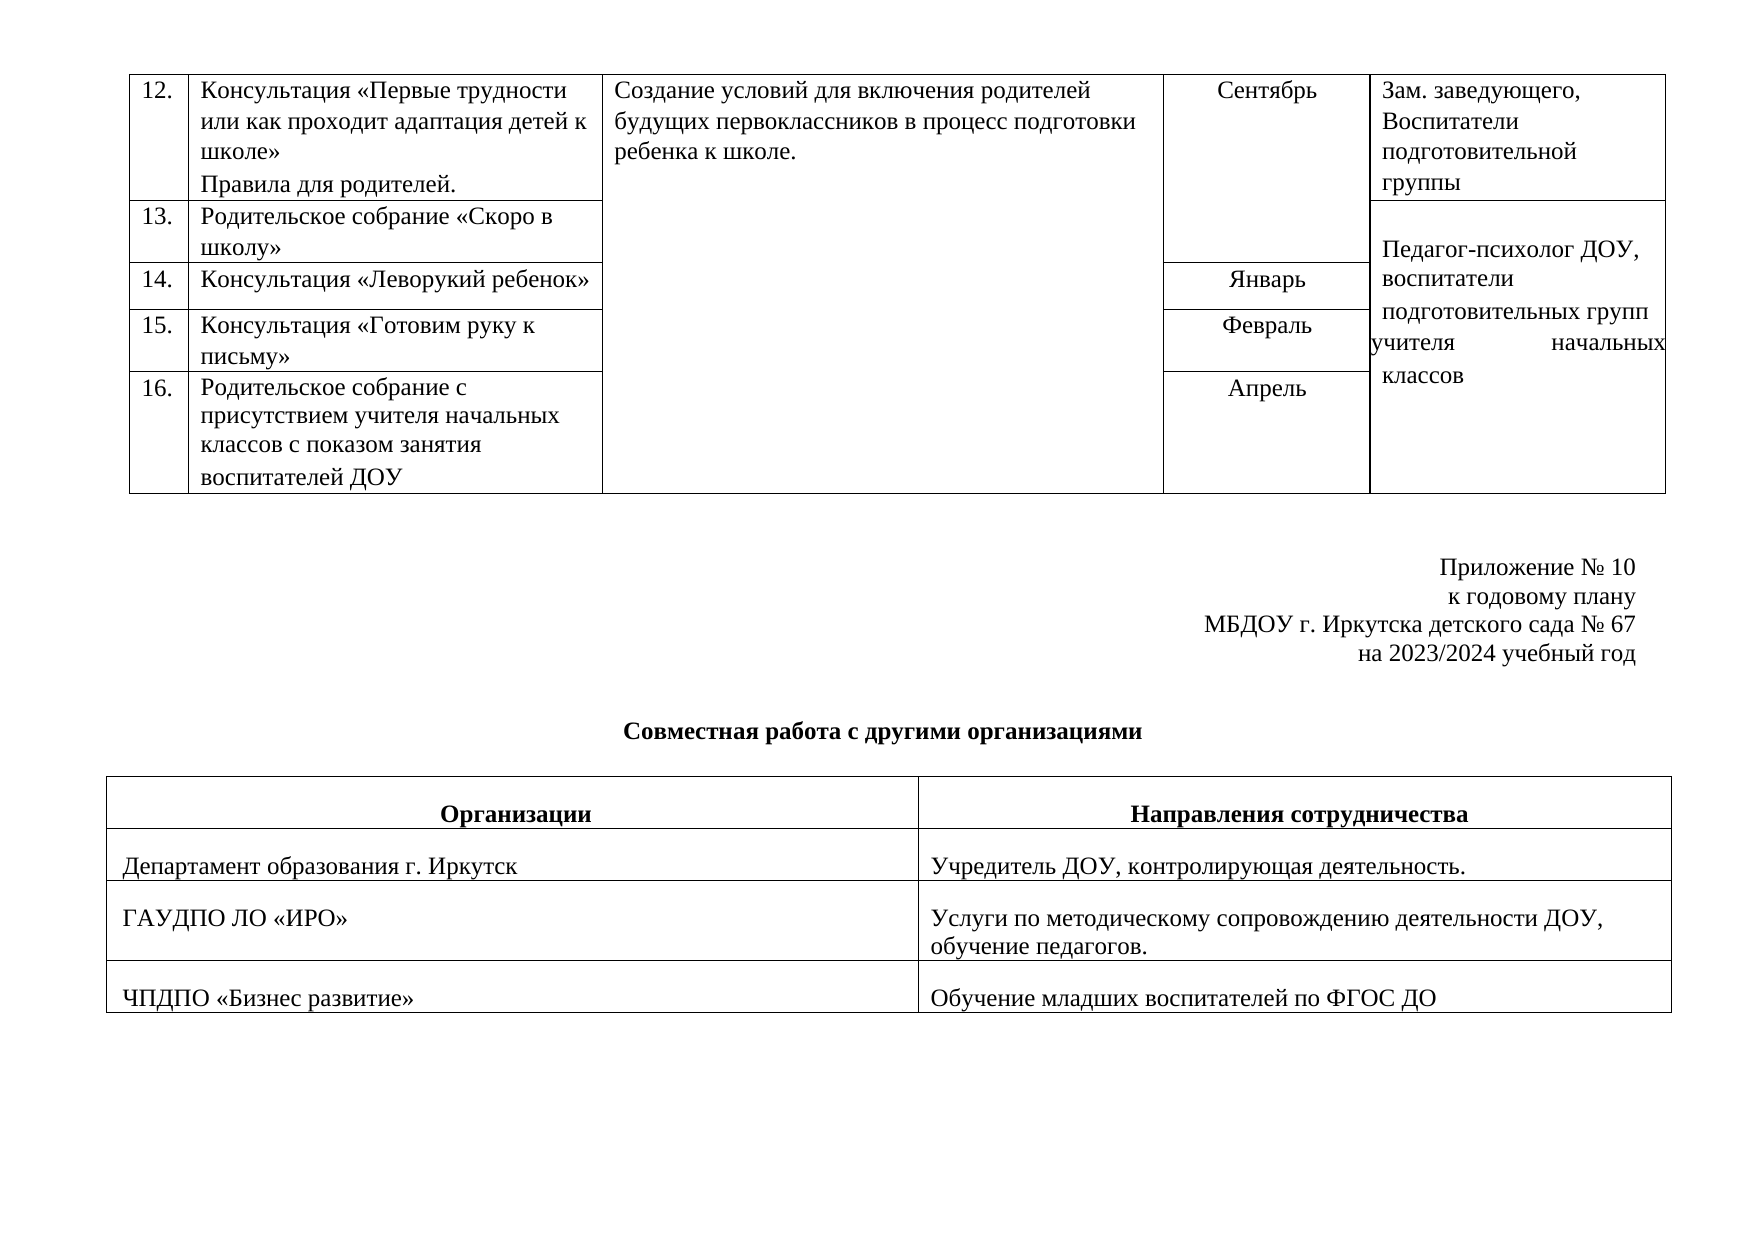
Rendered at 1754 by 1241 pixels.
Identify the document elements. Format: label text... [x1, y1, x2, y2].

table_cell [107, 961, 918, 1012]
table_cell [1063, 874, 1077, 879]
text Приложение № 10 [118, 552, 1636, 581]
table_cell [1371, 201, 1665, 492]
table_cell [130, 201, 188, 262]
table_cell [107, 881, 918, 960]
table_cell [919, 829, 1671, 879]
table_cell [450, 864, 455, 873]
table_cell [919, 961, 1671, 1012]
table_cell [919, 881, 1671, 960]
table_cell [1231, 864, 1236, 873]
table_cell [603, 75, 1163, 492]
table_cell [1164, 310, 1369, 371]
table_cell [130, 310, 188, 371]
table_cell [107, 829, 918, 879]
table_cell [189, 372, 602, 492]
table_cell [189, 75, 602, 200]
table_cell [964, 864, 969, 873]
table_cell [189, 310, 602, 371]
text Совместная работа с другими организациями [118, 716, 1143, 744]
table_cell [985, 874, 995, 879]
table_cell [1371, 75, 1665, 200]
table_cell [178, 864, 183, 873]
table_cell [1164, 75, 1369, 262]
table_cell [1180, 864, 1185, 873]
text к годовому плану МБДОУ г. Иркутска детского сада № 67 на 2023/2024 учебный год [118, 581, 1636, 667]
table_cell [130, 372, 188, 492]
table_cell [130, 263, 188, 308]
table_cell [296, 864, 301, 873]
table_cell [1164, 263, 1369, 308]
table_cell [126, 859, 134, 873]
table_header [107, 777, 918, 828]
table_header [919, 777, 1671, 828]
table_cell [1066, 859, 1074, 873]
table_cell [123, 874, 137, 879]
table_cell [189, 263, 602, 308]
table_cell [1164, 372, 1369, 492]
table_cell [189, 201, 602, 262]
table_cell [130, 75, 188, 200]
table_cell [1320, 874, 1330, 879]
